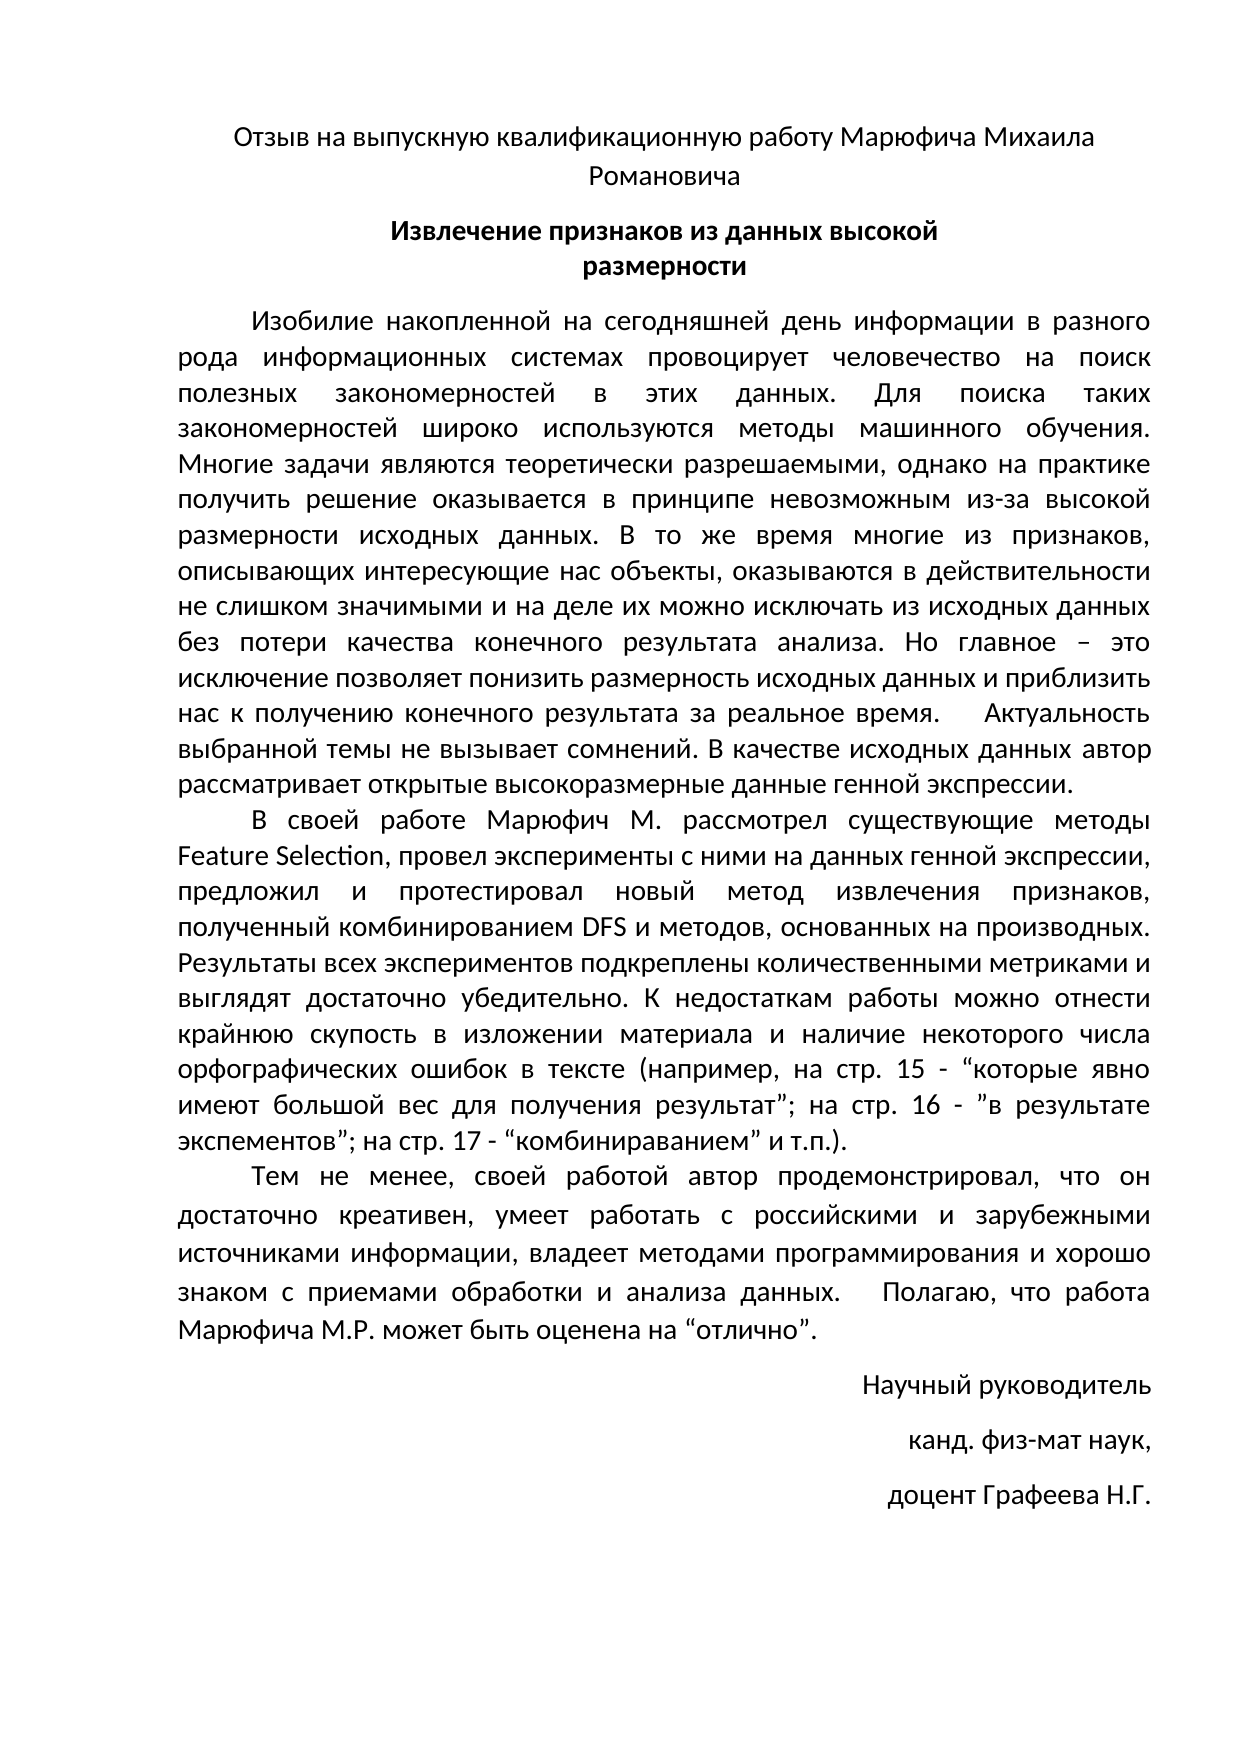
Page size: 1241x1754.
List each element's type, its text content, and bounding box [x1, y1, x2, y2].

text канд. физ-мат наук, [177, 1421, 1152, 1457]
text Научный руководитель [177, 1366, 1152, 1402]
text Тем не менее, своей работой автор продемонстрировал, что он достаточно креативен, умеет работать с российскими и зарубежными источниками информации, владеет методами программирования и хорошо знаком с приемами обработки и анализа данных. Полагаю, что работа Марюфича М.Р. может быть оценена на “отлично”. [177, 1157, 1152, 1347]
text Изобилие накопленной на сегодняшней день информации в разного рода информационных системах провоцирует человечество на поиск полезных закономерностей в этих данных. Для поиска таких закономерностей широко используются методы машинного обучения. Многие задачи являются теоретически разрешаемыми, однако на практике получить решение оказывается в принципе невозможным из-за высокой размерности исходных данных. В то же время многие из признаков, описывающих интересующие нас объекты, оказываются в действительности не слишком значимыми и на деле их можно исключать из исходных данных без потери качества конечного результата анализа. Но главное – это исключение позволяет понизить размерность исходных данных и приблизить нас к получению конечного результата за реальное время. Актуальность выбранной темы не вызывает сомнений. В качестве исходных данных автор рассматривает открытые высокоразмерные данные генной экспрессии. [177, 302, 1152, 801]
text размерности [177, 247, 1152, 283]
text Отзыв на выпускную квалификационную работу Марюфича Михаила Романовича [177, 118, 1152, 192]
text Извлечение признаков из данных высокой [177, 212, 1152, 247]
text доцент Графеева Н.Г. [177, 1476, 1152, 1512]
text В своей работе Марюфич М. рассмотрел существующие методы Feature Selection, провел эксперименты с ними на данных генной экспрессии, предложил и протестировал новый метод извлечения признаков, полученный комбинированием DFS и методов, основанных на производных. Результаты всех экспериментов подкреплены количественными метриками и выглядят достаточно убедительно. К недостаткам работы можно отнести крайнюю скупость в изложении материала и наличие некоторого числа орфографических ошибок в тексте (например, на стр. 15 - “которые явно имеют большой вес для получения результат”; на стр. 16 - ”в результате экспементов”; на стр. 17 - “комбинираванием” и т.п.). [177, 801, 1152, 1157]
